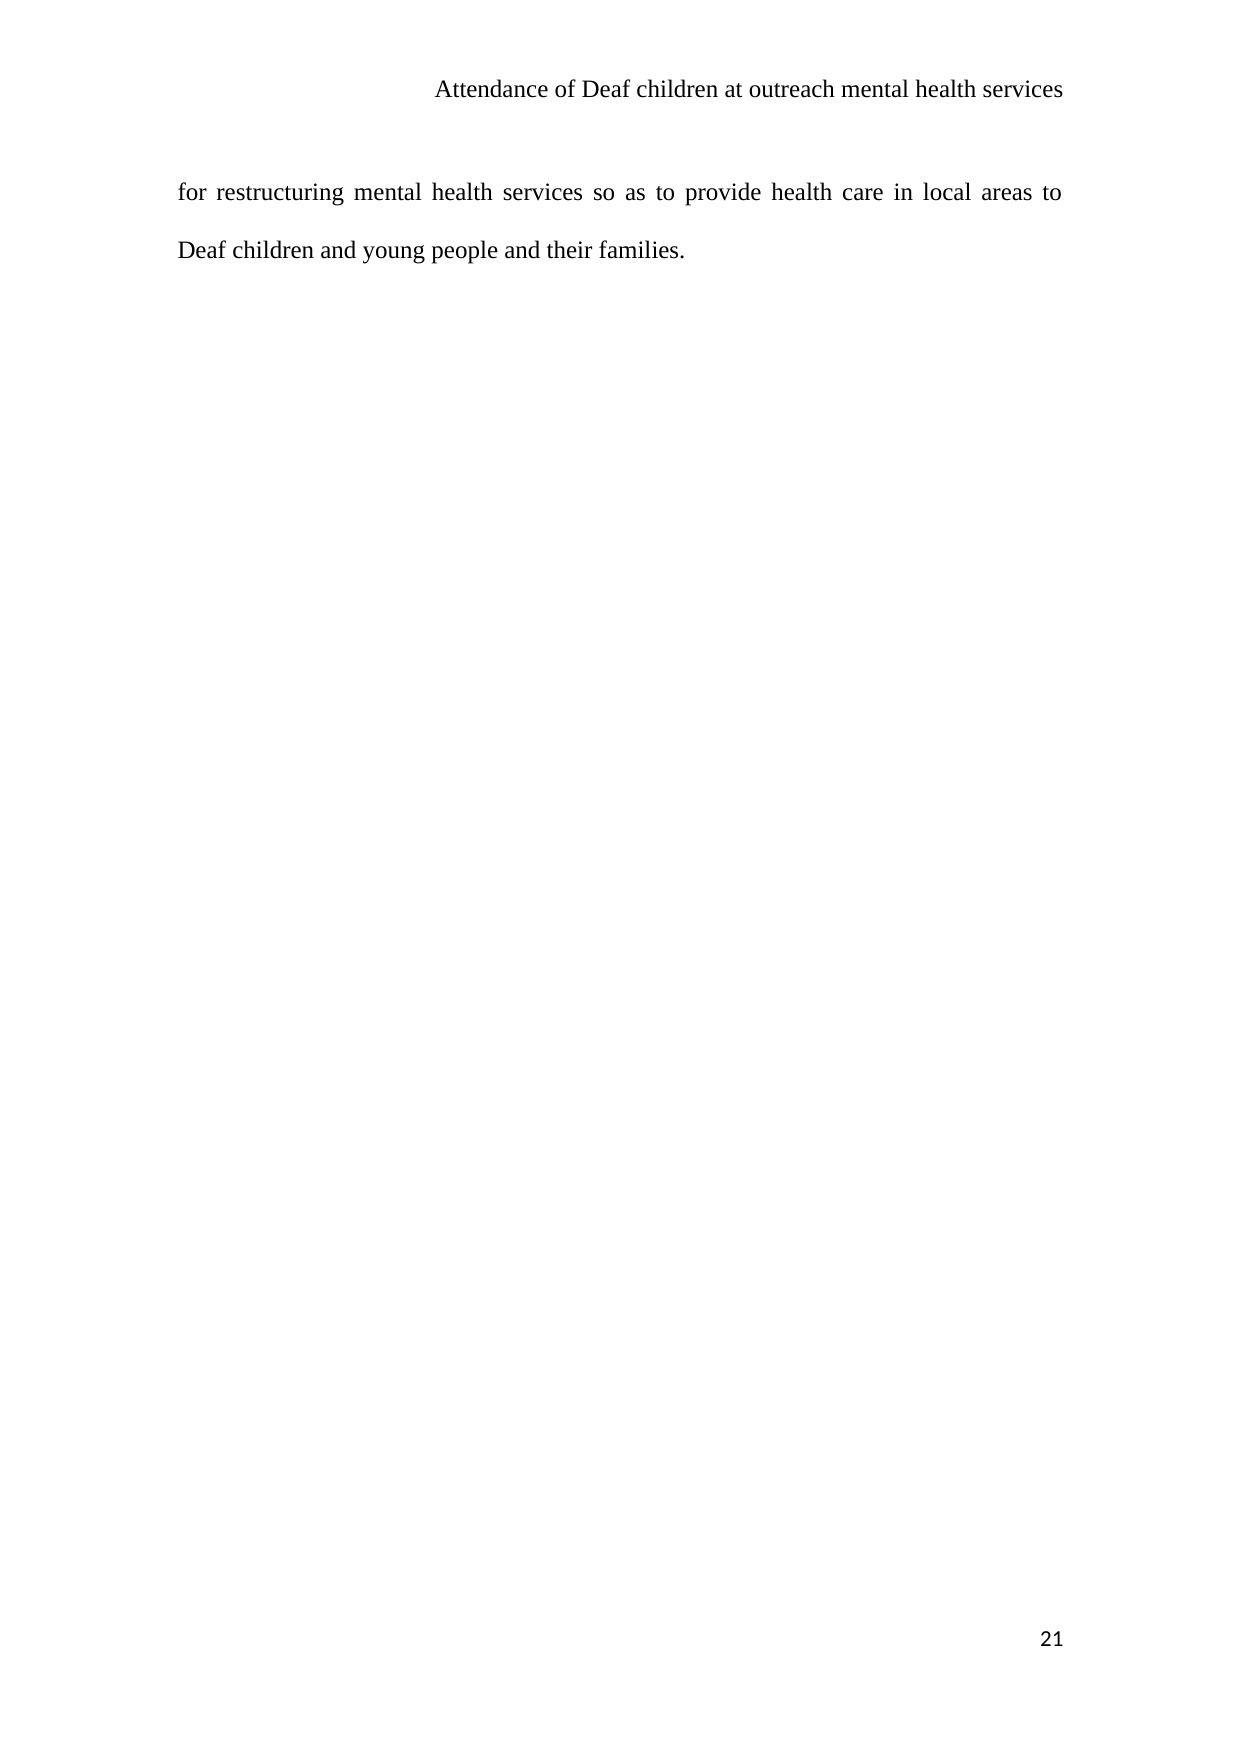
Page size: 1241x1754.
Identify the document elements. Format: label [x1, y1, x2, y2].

text [177, 177, 1063, 263]
